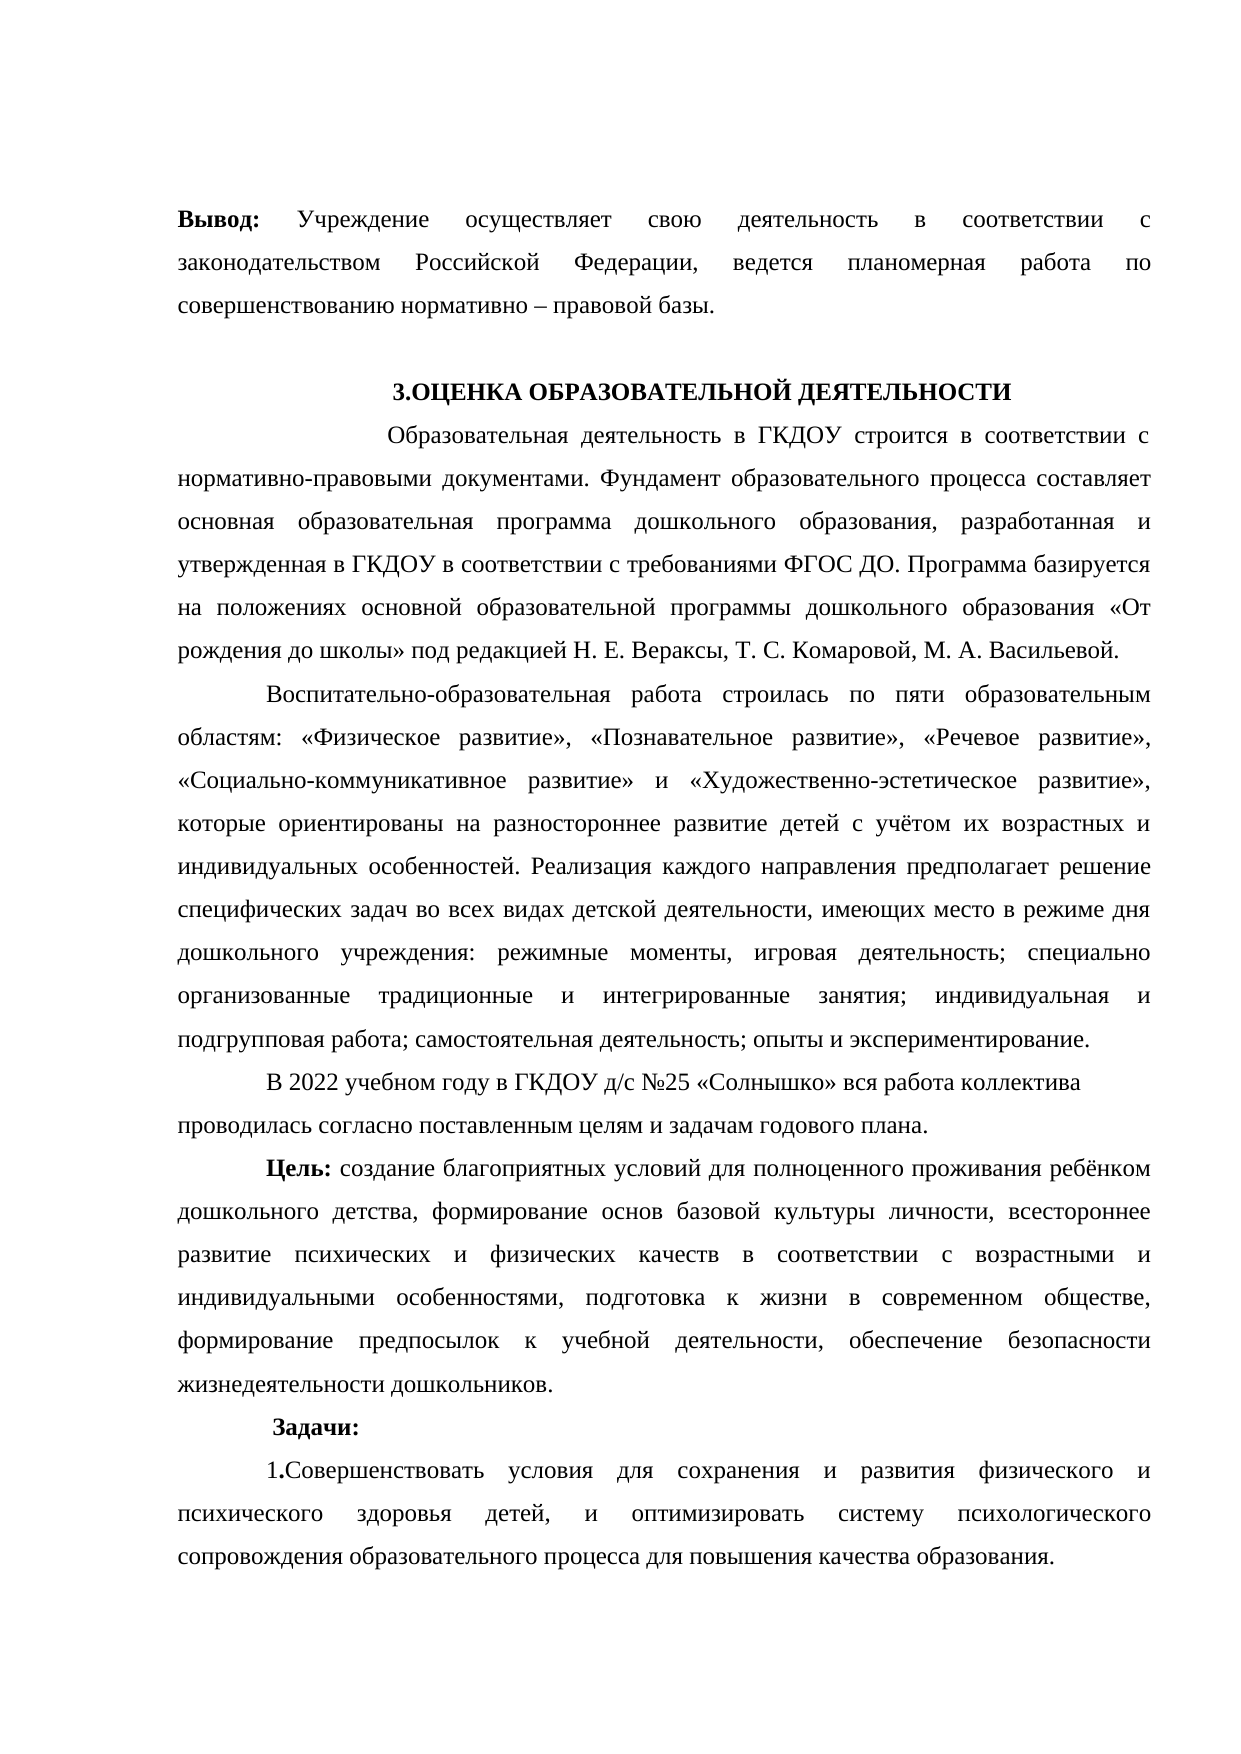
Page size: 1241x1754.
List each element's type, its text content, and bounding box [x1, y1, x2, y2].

text Задачи: [177, 1412, 1152, 1441]
text 3.ОЦЕНКА ОБРАЗОВАТЕЛЬНОЙ ДЕЯТЕЛЬНОСТИ [252, 377, 1152, 406]
text Цель: создание благоприятных условий для полноценного проживания ребёнком дошкольного детства, формирование основ базовой культуры личности, всестороннее развитие психических и физических качеств в соответствии с возрастными и индивидуальными особенностями, подготовка к жизни в современном обществе, формирование предпосылок к учебной деятельности, обеспечение безопасности жизнедеятельности дошкольников. [177, 1153, 1152, 1397]
text В 2022 учебном году в ГКДОУ д/с №25 «Солнышко» вся работа коллектива проводилась согласно поставленным целям и задачам годового плана. [177, 1067, 1152, 1139]
text Образовательная деятельность в ГКДОУ строится в соответствии с нормативно-правовыми документами. Фундамент образовательного процесса составляет основная образовательная программа дошкольного образования, разработанная и утвержденная в ГКДОУ в соответствии с требованиями ФГОС ДО. Программа базируется на положениях основной образовательной программы дошкольного образования «От рождения до школы» под редакцией Н. Е. Вераксы, Т. С. Комаровой, М. А. Васильевой. [177, 420, 1152, 664]
text Воспитательно-образовательная работа строилась по пяти образовательным областям: «Физическое развитие», «Познавательное развитие», «Речевое развитие», «Социально-коммуникативное развитие» и «Художественно-эстетическое развитие», которые ориентированы на разностороннее развитие детей с учётом их возрастных и индивидуальных особенностей. Реализация каждого направления предполагает решение специфических задач во всех видах детской деятельности, имеющих место в режиме дня дошкольного учреждения: режимные моменты, игровая деятельность; специально организованные традиционные и интегрированные занятия; индивидуальная и подгрупповая работа; самостоятельная деятельность; опыты и экспериментирование. [177, 679, 1152, 1052]
text Вывод: Учреждение осуществляет свою деятельность в соответствии с законодательством Российской Федерации, ведется планомерная работа по совершенствованию нормативно – правовой базы. [177, 204, 1152, 319]
text 1.Совершенствовать условия для сохранения и развития физического и психического здоровья детей, и оптимизировать систему психологического сопровождения образовательного процесса для повышения качества образования. [177, 1455, 1152, 1570]
